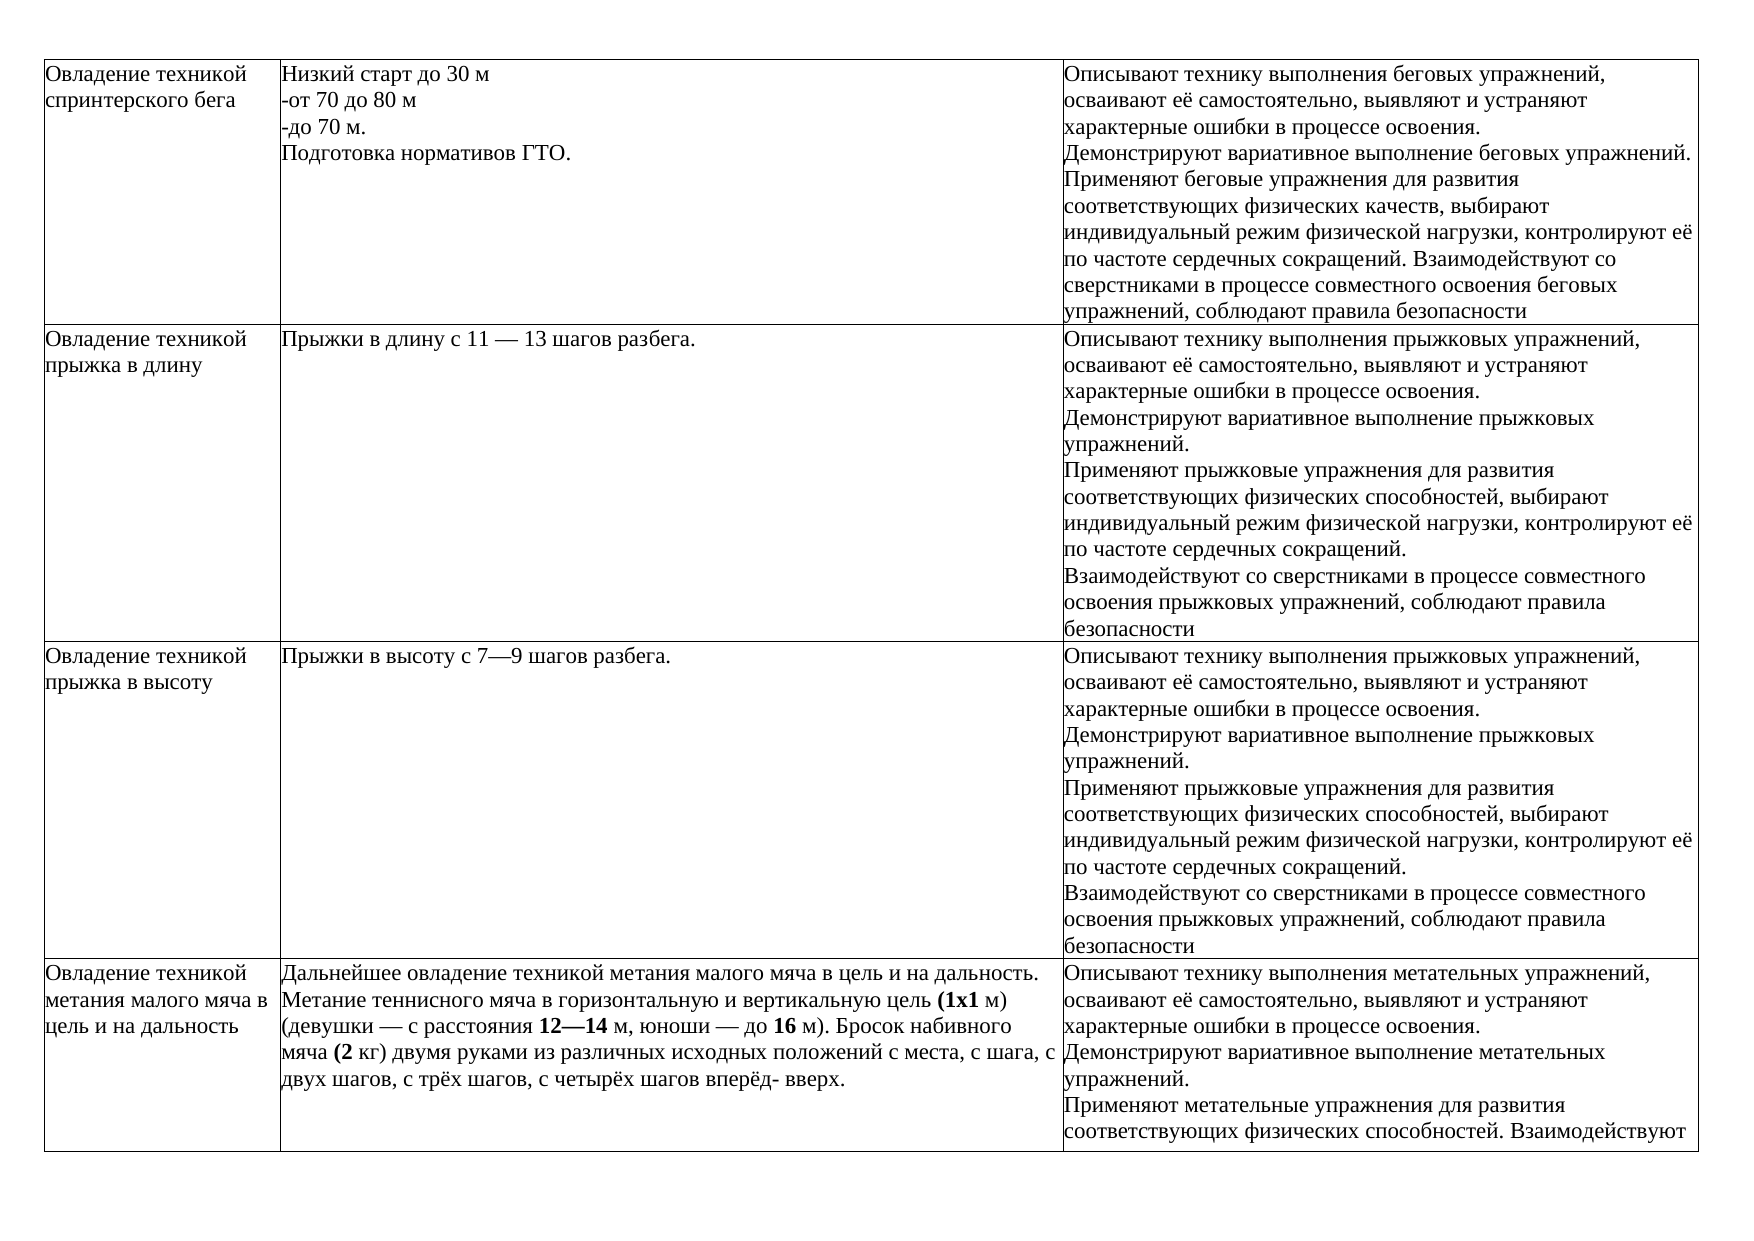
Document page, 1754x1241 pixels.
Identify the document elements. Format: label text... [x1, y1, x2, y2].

table_cell Описывают технику выполнения прыжковых упражнений, осваивают её самостоятельно, выявляют и устраняют характерные ошибки в процессе освоения. Демонстрируют вариативное выполнение прыжковых упражнений. Применяют прыжковые упражнения для развития соответствующих физических способностей, выбирают индивидуальный режим физической нагрузки, контролируют её по частоте сердечных сокращений. Взаимодействуют со сверстниками в процессе совместного освоения прыжковых упражнений, соблюдают правила безопасности [1064, 325, 1698, 641]
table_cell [45, 959, 280, 1151]
table_cell Описывают технику выполнения прыжковых упражнений, осваивают её самостоятельно, выявляют и устраняют характерные ошибки в процессе освоения. Демонстрируют вариативное выполнение прыжковых упражнений. Применяют прыжковые упражнения для развития соответствующих физических способностей, выбирают индивидуальный режим физической нагрузки, контролируют её по частоте сердечных сокращений. Взаимодействуют со сверстниками в процессе совместного освоения прыжковых упражнений, соблюдают правила безопасности [1064, 642, 1698, 958]
table_cell Низкий старт до 30 м -от 70 до 80 м -до 70 м. Подготовка нормативов ГТО. [281, 60, 1063, 324]
table_cell Овладение техникой прыжка в длину [45, 325, 280, 641]
table_cell Прыжки в высоту с 7—9 шагов разбега. [281, 642, 1063, 958]
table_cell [1064, 959, 1698, 1151]
table_cell Прыжки в длину с 11 — 13 шагов разбега. [281, 325, 1063, 641]
table_cell Описывают технику выполнения беговых упражнений, осваивают её самостоятельно, выявляют и устраняют характерные ошибки в процессе освоения. Демонстрируют вариативное выполнение беговых упражнений. Применяют беговые упражнения для развития соответствующих физических качеств, выбирают индивидуальный режим физической нагрузки, контролируют её по частоте сердечных сокращений. Взаимодействуют со сверстниками в процессе совместного освоения беговых упражнений, соблюдают правила безопасности [1064, 60, 1698, 324]
table_cell Овладение техникой спринтерского бега [45, 60, 280, 324]
table_cell Овладение техникой прыжка в высоту [45, 642, 280, 958]
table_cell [281, 959, 1063, 1151]
